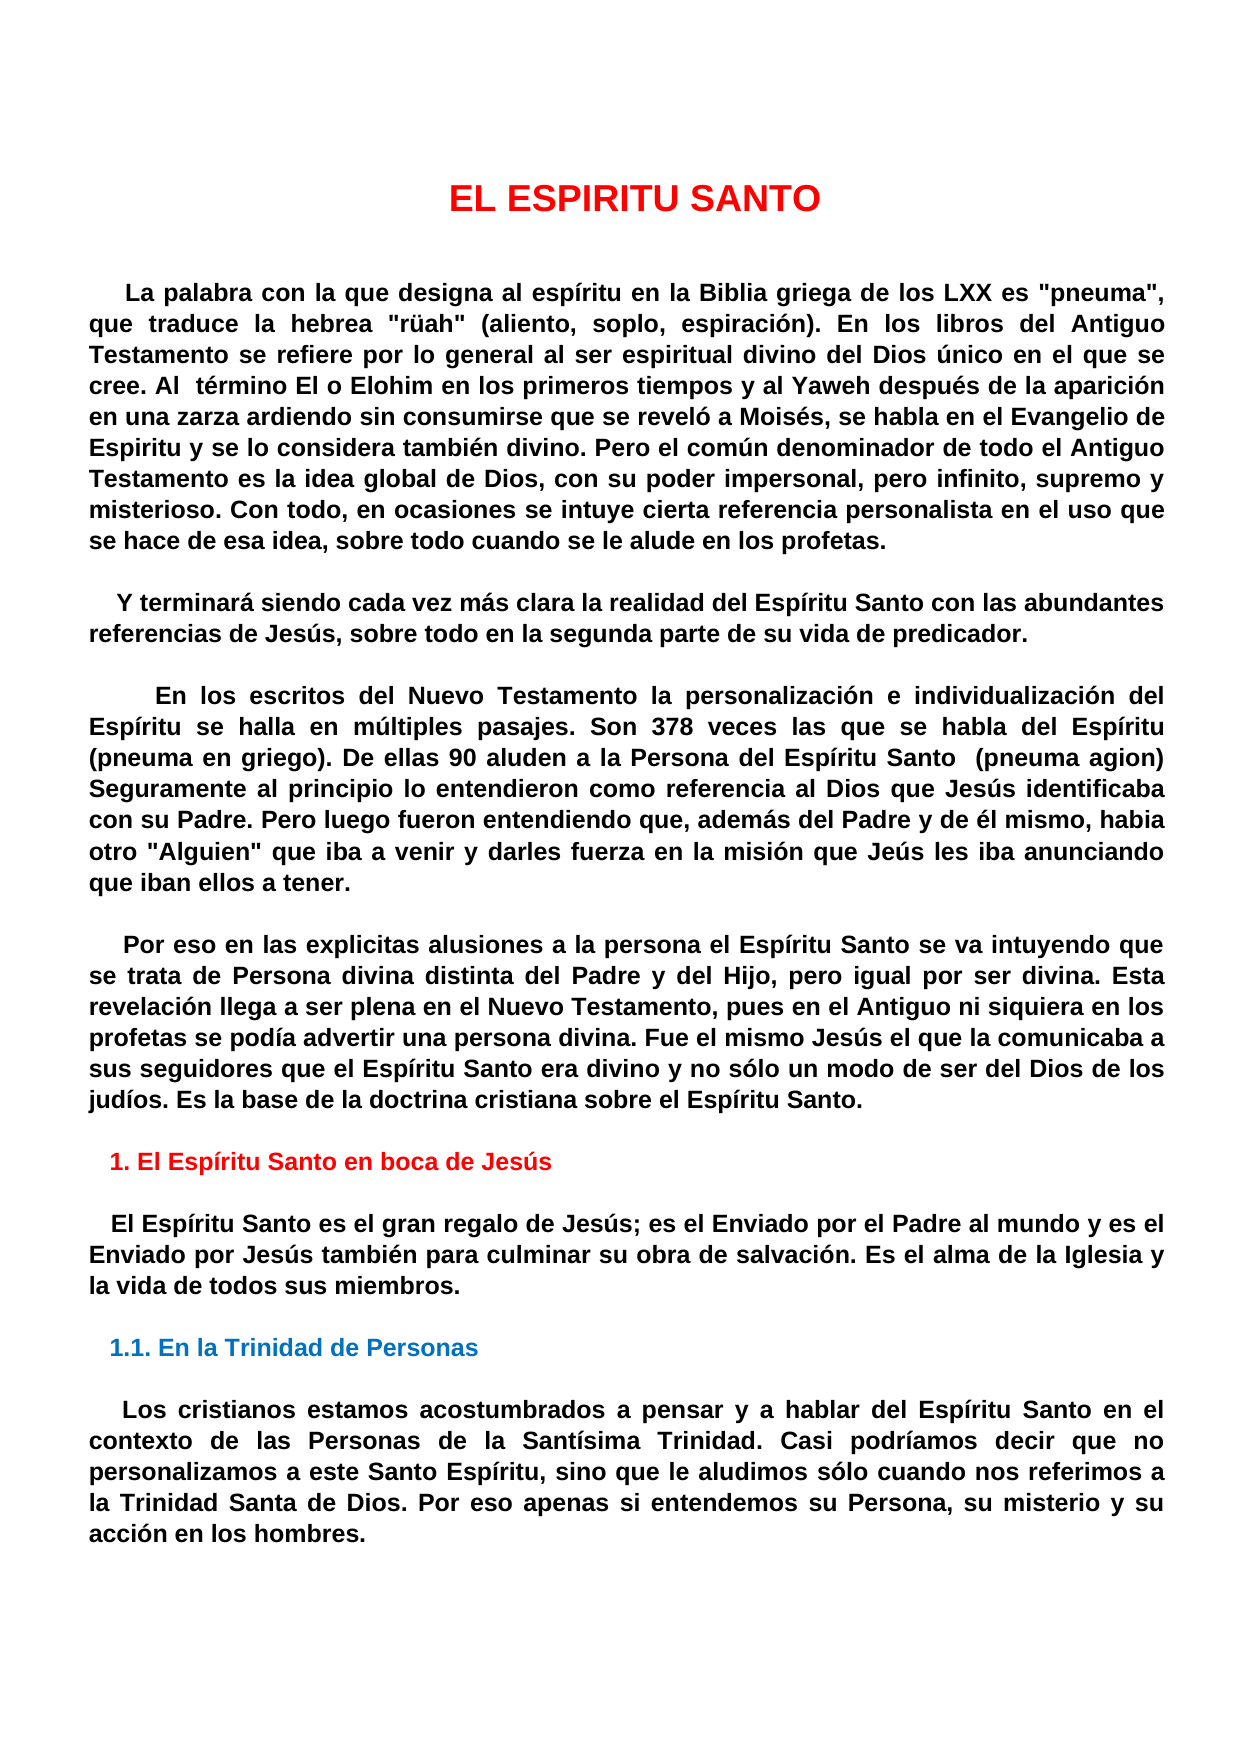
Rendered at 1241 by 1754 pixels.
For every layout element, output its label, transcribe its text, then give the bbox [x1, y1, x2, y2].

text 1. El Espíritu Santo en boca de Jesús [88, 1147, 1167, 1176]
text En los escritos del Nuevo Testamento la personalización e individualización del Espíritu se halla en múltiples pasajes. Son 378 veces las que se habla del Espíritu (pneuma en griego). De ellas 90 aluden a la Persona del Espíritu Santo (pneuma agion) Seguramente al principio lo entendieron como referencia al Dios que Jesús identificaba con su Padre. Pero luego fueron entendiendo que, además del Padre y de él mismo, habia otro "Alguien" que iba a venir y darles fuerza en la misión que Jeús les iba anunciando que iban ellos a tener. [88, 681, 1167, 896]
text El Espíritu Santo es el gran regalo de Jesús; es el Enviado por el Padre al mundo y es el Enviado por Jesús también para culminar su obra de salvación. Es el alma de la Iglesia y la vida de todos sus miembros. [88, 1209, 1167, 1300]
text Los cristianos estamos acostumbrados a pensar y a hablar del Espíritu Santo en el contexto de las Personas de la Santísima Trinidad. Casi podríamos decir que no personalizamos a este Santo Espíritu, sino que le aludimos sólo cuando nos referimos a la Trinidad Santa de Dios. Por eso apenas si entendemos su Persona, su misterio y su acción en los hombres. [88, 1395, 1167, 1548]
text Y terminará siendo cada vez más clara la realidad del Espíritu Santo con las abundantes referencias de Jesús, sobre todo en la segunda parte de su vida de predicador. [88, 588, 1167, 648]
text Por eso en las explicitas alusiones a la persona el Espíritu Santo se va intuyendo que se trata de Persona divina distinta del Padre y del Hijo, pero igual por ser divina. Esta revelación llega a ser plena en el Nuevo Testamento, pues en el Antiguo ni siquiera en los profetas se podía advertir una persona divina. Fue el mismo Jesús el que la comunicaba a sus seguidores que el Espíritu Santo era divino y no sólo un modo de ser del Dios de los judíos. Es la base de la doctrina cristiana sobre el Espíritu Santo. [88, 930, 1167, 1114]
text 1.1. En la Trinidad de Personas [88, 1333, 1167, 1362]
text EL ESPIRITU SANTO [88, 176, 1181, 219]
text La palabra con la que designa al espíritu en la Biblia griega de los LXX es "pneuma", que traduce la hebrea "rüah" (aliento, soplo, espiración). En los libros del Antiguo Testamento se refiere por lo general al ser espiritual divino del Dios único en el que se cree. Al término El o Elohim en los primeros tiempos y al Yaweh después de la aparición en una zarza ardiendo sin consumirse que se reveló a Moisés, se habla en el Evangelio de Espiritu y se lo considera también divino. Pero el común denominador de todo el Antiguo Testamento es la idea global de Dios, con su poder impersonal, pero infinito, supremo y misterioso. Con todo, en ocasiones se intuye cierta referencia personalista en el uso que se hace de esa idea, sobre todo cuando se le alude en los profetas. [88, 278, 1167, 555]
